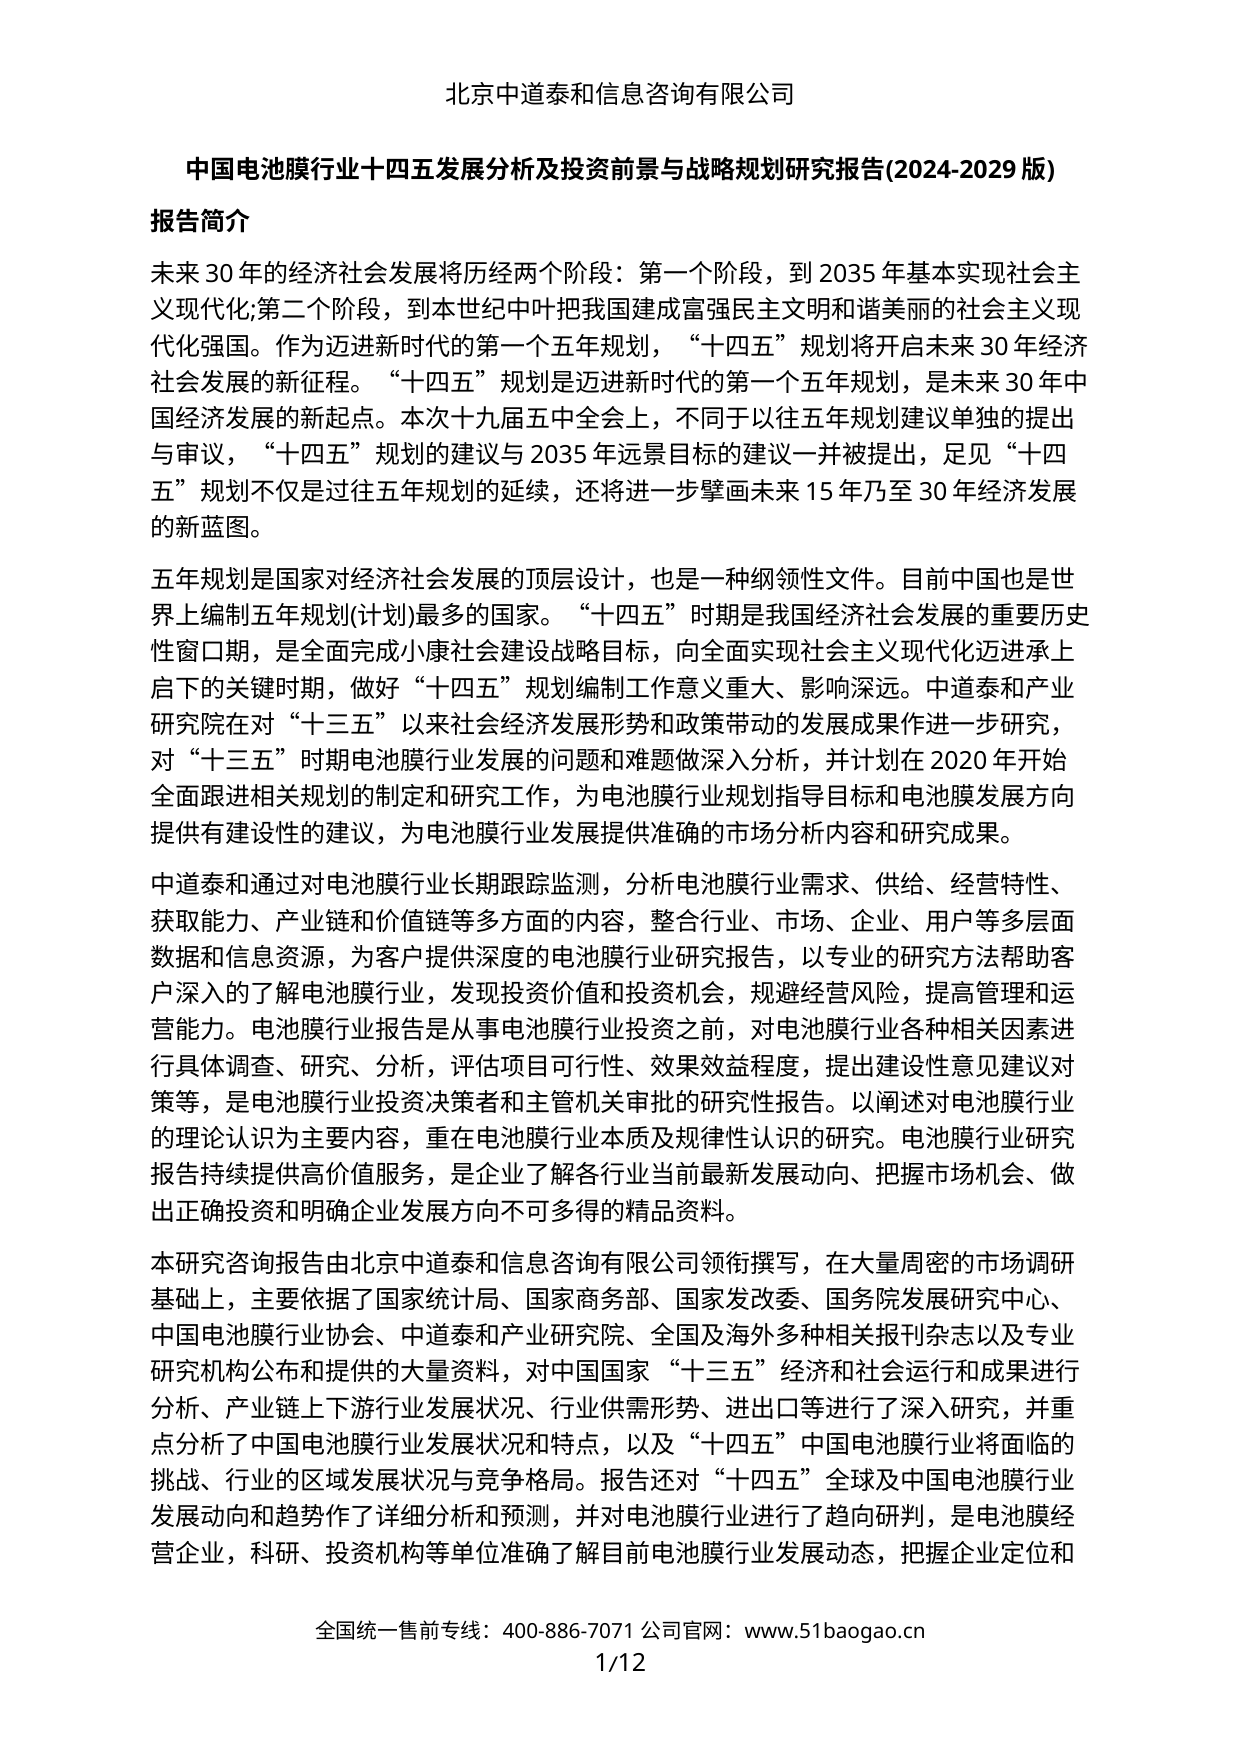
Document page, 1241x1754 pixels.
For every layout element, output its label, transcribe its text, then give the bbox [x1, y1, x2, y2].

text 中国电池膜行业十四五发展分析及投资前景与战略规划研究报告(2024-2029版) [150, 150, 1090, 186]
text 中道泰和通过对电池膜行业长期跟踪监测，分析电池膜行业需求、供给、经营特性、获取能力、产业链和价值链等多方面的内容，整合行业、市场、企业、用户等多层面数据和信息资源，为客户提供深度的电池膜行业研究报告，以专业的研究方法帮助客户深入的了解电池膜行业，发现投资价值和投资机会，规避经营风险，提高管理和运营能力。电池膜行业报告是从事电池膜行业投资之前，对电池膜行业各种相关因素进行具体调查、研究、分析，评估项目可行性、效果效益程度，提出建设性意见建议对策等，是电池膜行业投资决策者和主管机关审批的研究性报告。以阐述对电池膜行业的理论认识为主要内容，重在电池膜行业本质及规律性认识的研究。电池膜行业研究报告持续提供高价值服务，是企业了解各行业当前最新发展动向、把握市场机会、做出正确投资和明确企业发展方向不可多得的精品资料。 [150, 865, 1090, 1227]
text 五年规划是国家对经济社会发展的顶层设计，也是一种纲领性文件。目前中国也是世界上编制五年规划(计划)最多的国家。“十四五”时期是我国经济社会发展的重要历史性窗口期，是全面完成小康社会建设战略目标，向全面实现社会主义现代化迈进承上启下的关键时期，做好“十四五”规划编制工作意义重大、影响深远。中道泰和产业研究院在对“十三五”以来社会经济发展形势和政策带动的发展成果作进一步研究，对“十三五”时期电池膜行业发展的问题和难题做深入分析，并计划在2020年开始全面跟进相关规划的制定和研究工作，为电池膜行业规划指导目标和电池膜发展方向提供有建设性的建议，为电池膜行业发展提供准确的市场分析内容和研究成果。 [150, 559, 1090, 849]
text 未来30年的经济社会发展将历经两个阶段：第一个阶段，到2035年基本实现社会主义现代化;第二个阶段，到本世纪中叶把我国建成富强民主文明和谐美丽的社会主义现代化强国。作为迈进新时代的第一个五年规划，“十四五”规划将开启未来30年经济社会发展的新征程。“十四五”规划是迈进新时代的第一个五年规划，是未来30年中国经济发展的新起点。本次十九届五中全会上，不同于以往五年规划建议单独的提出与审议，“十四五”规划的建议与2035年远景目标的建议一并被提出，足见“十四五”规划不仅是过往五年规划的延续，还将进一步擘画未来15年乃至30年经济发展的新蓝图。 [150, 254, 1090, 544]
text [150, 1243, 1090, 1569]
text 报告简介 [150, 202, 1090, 238]
